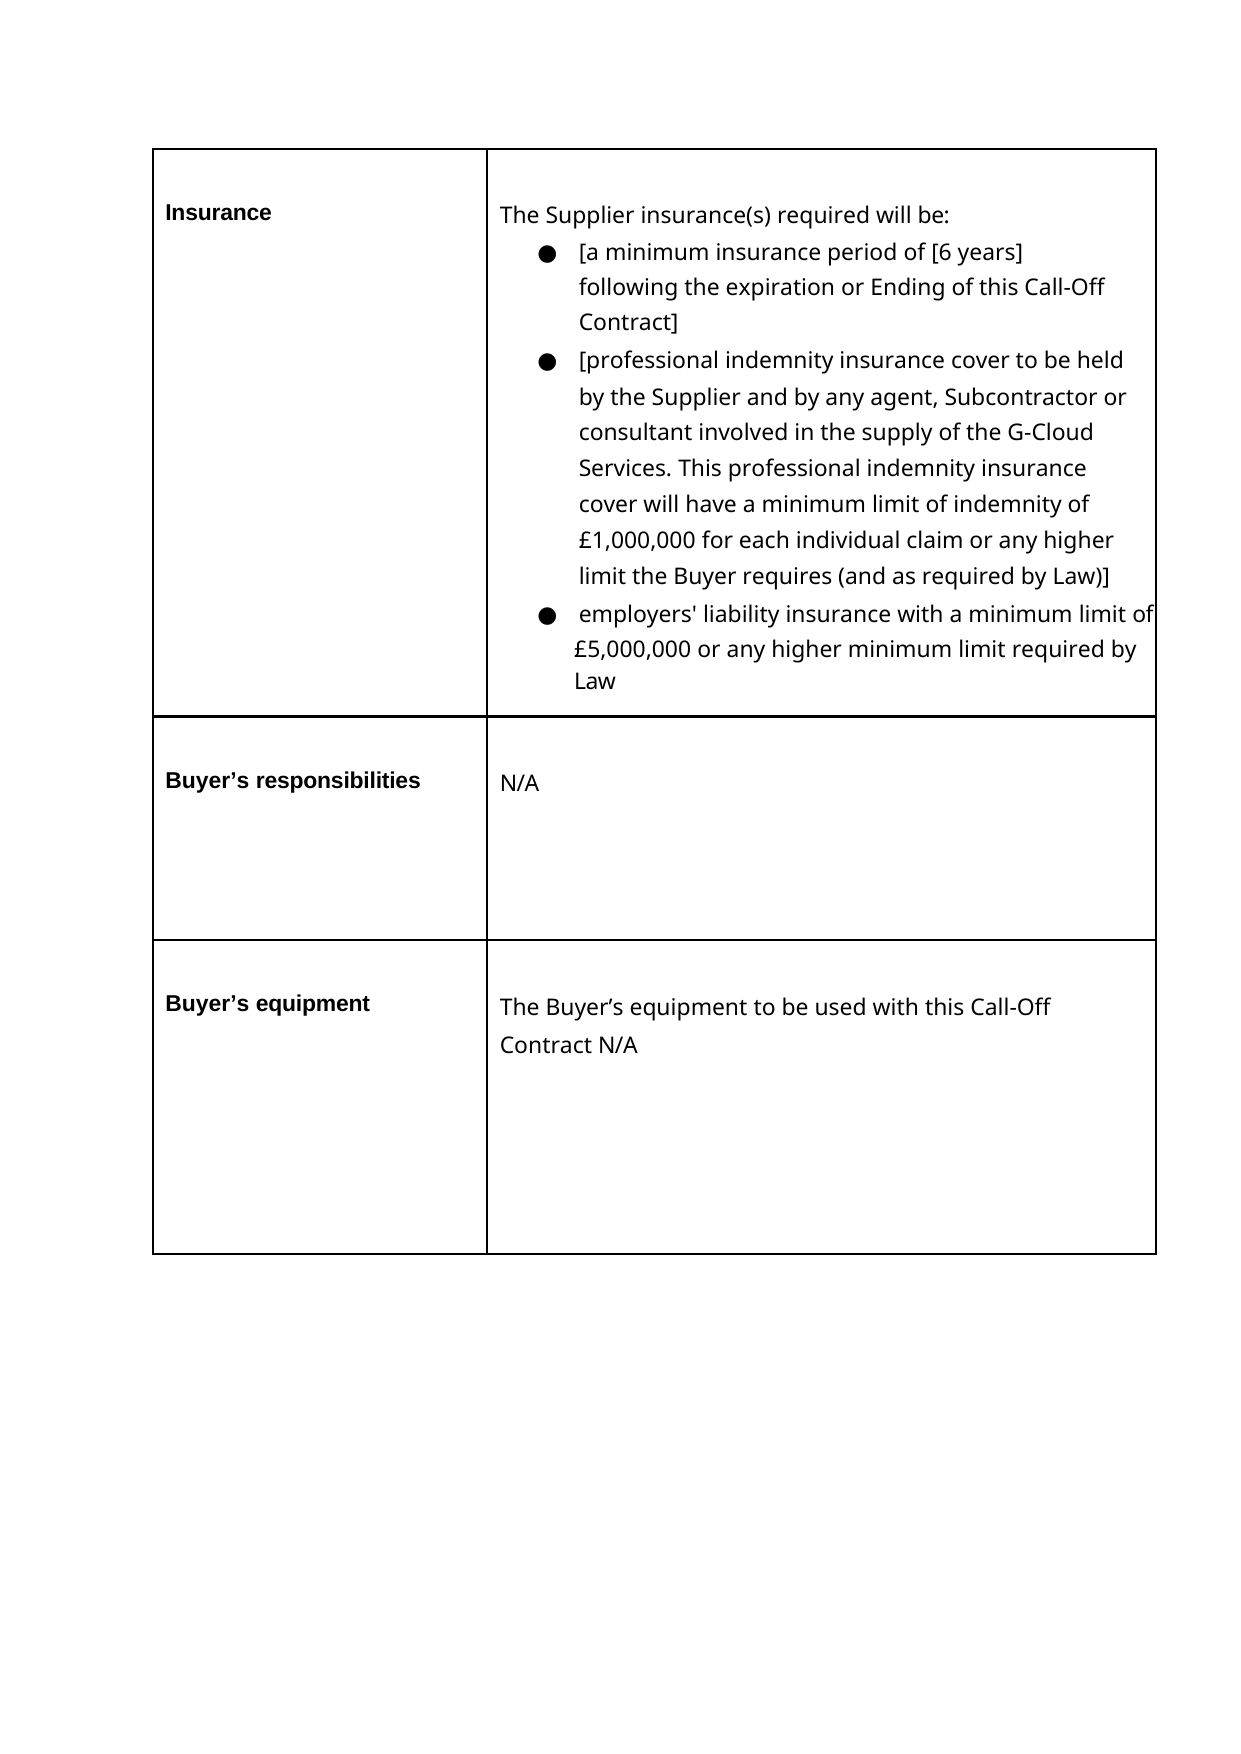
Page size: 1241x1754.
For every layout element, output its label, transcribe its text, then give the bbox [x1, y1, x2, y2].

table_cell Buyer’s responsibilities [154, 718, 486, 939]
table_cell Buyer’s equipment [154, 941, 486, 1252]
table_cell N/A [488, 718, 1155, 939]
table_cell The Buyer’s equipment to be used with this Call-Off Contract N/A [488, 941, 1155, 1252]
table_header The Supplier insurance(s) required will be: [a minimum insurance period of [6 years] following the expiration or Ending of this Call-Off Contract] [professional indemnity insurance cover to be held by the Supplier and by any agent, Subcontractor or consultant involved in the supply of the G-Cloud Services. This professional indemnity insurance cover will have a minimum limit of indemnity of £1,000,000 for each individual claim or any higher limit the Buyer requires (and as required by Law)] employers' liability insurance with a minimum limit of £5,000,000 or any higher minimum limit required by Law [488, 150, 1155, 715]
table_header Insurance [154, 150, 486, 715]
